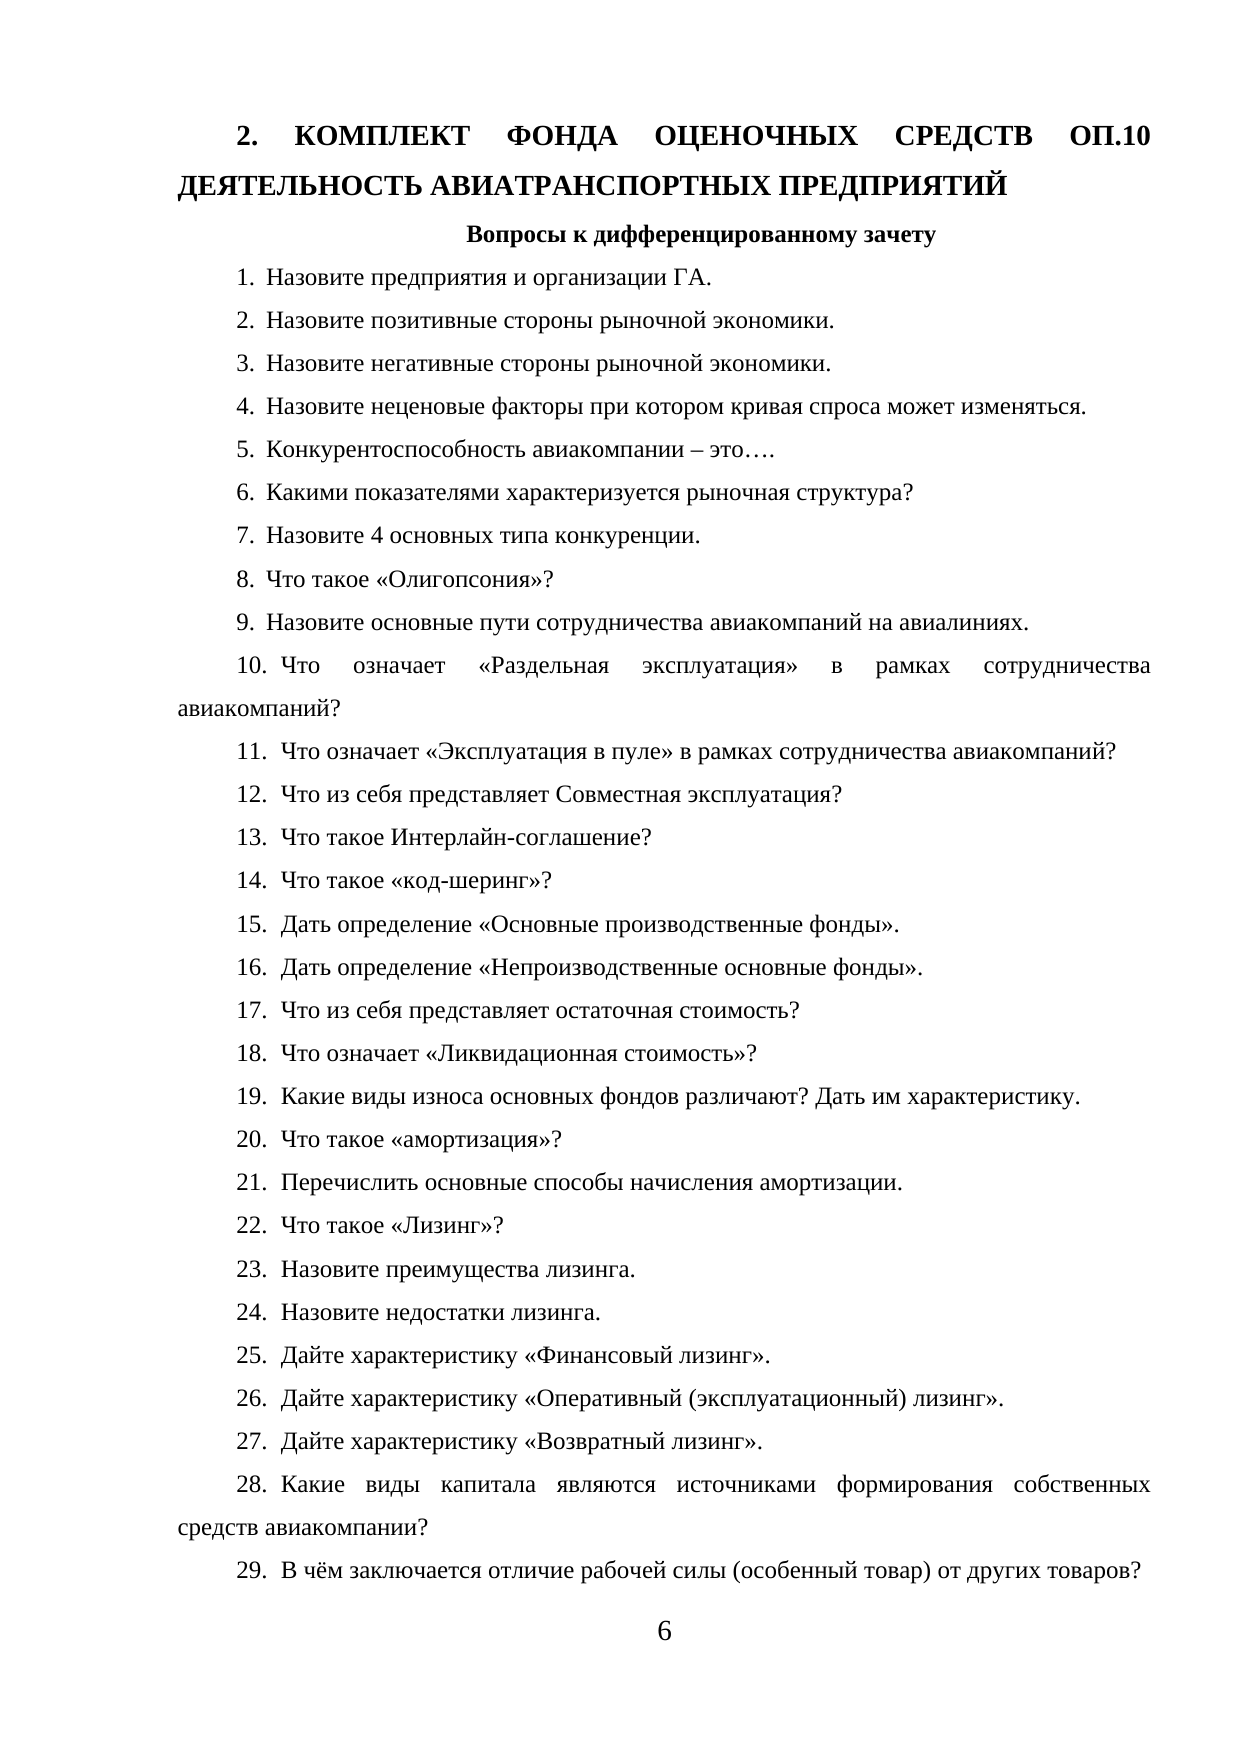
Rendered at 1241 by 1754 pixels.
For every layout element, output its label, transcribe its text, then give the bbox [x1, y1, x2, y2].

list Какие виды износа основных фондов различают? Дать им характеристику. [177, 1081, 1152, 1110]
list Что такое «код-шеринг»? [177, 866, 1152, 894]
list Назовите позитивные стороны рыночной экономики. [177, 305, 1152, 334]
list Что из себя представляет Совместная эксплуатация? [177, 779, 1152, 808]
list Дайте характеристику «Оперативный (эксплуатационный) лизинг». [177, 1383, 1152, 1412]
text Вопросы к дифференцированному зачету [177, 219, 1152, 247]
list Что означает «Ликвидационная стоимость»? [177, 1038, 1152, 1067]
list Какими показателями характеризуется рыночная структура? [177, 477, 1152, 506]
list Назовите преимущества лизинга. [177, 1254, 1152, 1282]
list В чём заключается отличие рабочей силы (особенный товар) от других товаров? [177, 1556, 1152, 1584]
list Что означает «Эксплуатация в пуле» в рамках сотрудничества авиакомпаний? [177, 736, 1152, 765]
list Что такое «Олигопсония»? [177, 564, 1152, 592]
subtitle 2. КОМПЛЕКТ ФОНДА ОЦЕНОЧНЫХ СРЕДСТВ ОП.10 ДЕЯТЕЛЬНОСТЬ АВИАТРАНСПОРТНЫХ ПРЕДПРИЯТИЙ [177, 118, 1152, 202]
list Дать определение «Непроизводственные основные фонды». [177, 952, 1152, 981]
list Назовите 4 основных типа конкуренции. [177, 521, 1152, 549]
list Что такое «Лизинг»? [177, 1211, 1152, 1239]
list Назовите предприятия и организации ГА. [177, 262, 1152, 291]
list Что такое «амортизация»? [177, 1124, 1152, 1153]
list Дайте характеристику «Возвратный лизинг». [177, 1426, 1152, 1455]
list Назовите недостатки лизинга. [177, 1297, 1152, 1326]
list Что такое Интерлайн-соглашение? [177, 822, 1152, 851]
list Назовите неценовые факторы при котором кривая спроса может изменяться. [177, 391, 1152, 420]
list Перечислить основные способы начисления амортизации. [177, 1167, 1152, 1196]
list Конкурентоспособность авиакомпании – это…. [177, 434, 1152, 463]
list Дайте характеристику «Финансовый лизинг». [177, 1340, 1152, 1369]
list Назовите основные пути сотрудничества авиакомпаний на авиалиниях. [177, 607, 1152, 636]
list Назовите негативные стороны рыночной экономики. [177, 348, 1152, 377]
list Что означает «Раздельная эксплуатация» в рамках сотрудничества авиакомпаний? [177, 650, 1152, 722]
list Дать определение «Основные производственные фонды». [177, 909, 1152, 937]
list Какие виды капитала являются источниками формирования собственных средств авиакомпании? [177, 1469, 1152, 1541]
list Что из себя представляет остаточная стоимость? [177, 995, 1152, 1024]
